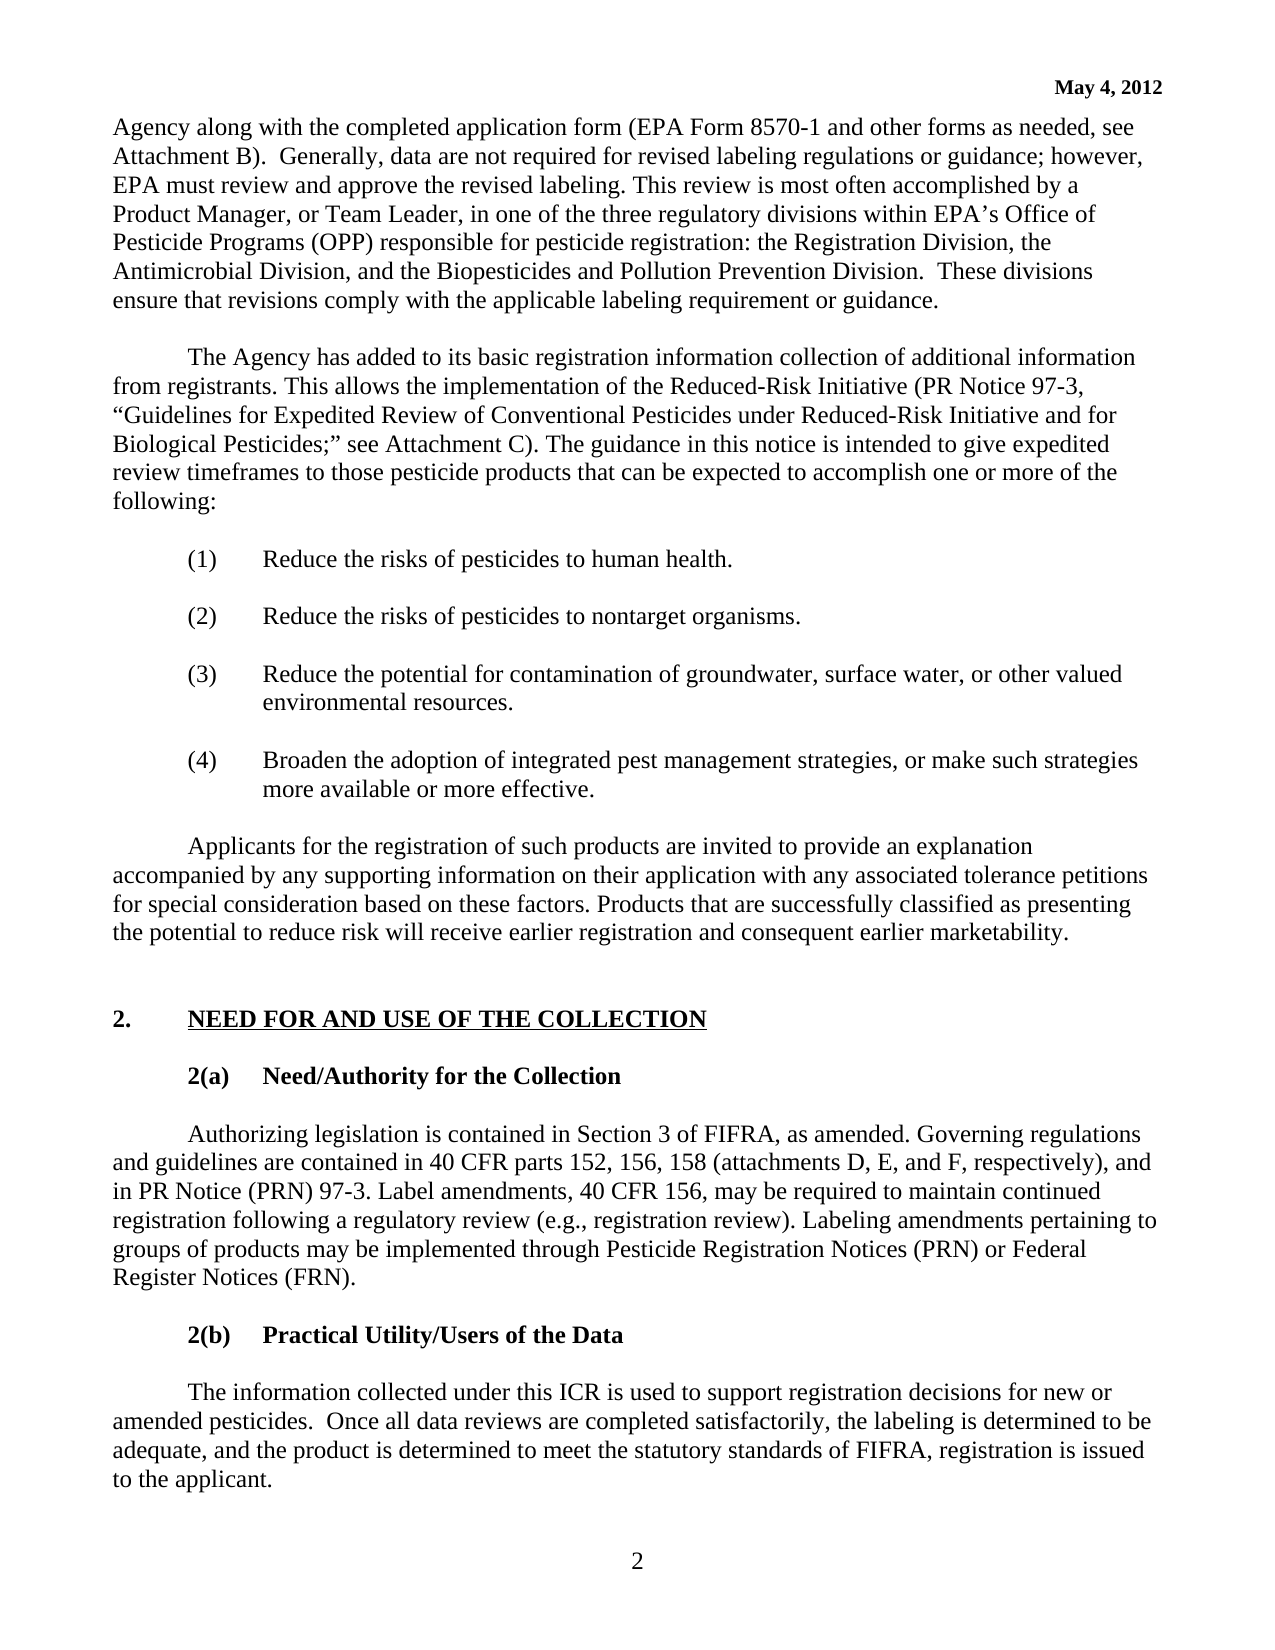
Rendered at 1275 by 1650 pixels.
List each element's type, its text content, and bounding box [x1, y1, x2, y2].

text 2(b) Practical Utility/Users of the Data [112, 1320, 1162, 1349]
text (3) Reduce the potential for contamination of groundwater, surface water, or other valued environmental resources. [187, 659, 1162, 716]
text 2(a) Need/Authority for the Collection [112, 1061, 1162, 1090]
text 2. NEED FOR AND USE OF THE COLLECTION [112, 1004, 1162, 1032]
text (4) Broaden the adoption of integrated pest management strategies, or make such strategies more available or more effective. [187, 745, 1162, 802]
text (2) Reduce the risks of pesticides to nontarget organisms. [112, 601, 1162, 630]
text The information collected under this ICR is used to support registration decisions for new or amended pesticides. Once all data reviews are completed satisfactorily, the labeling is determined to be adequate, and the product is determined to meet the statutory standards of FIFRA, registration is issued to the applicant. [112, 1377, 1162, 1492]
text Applicants for the registration of such products are invited to provide an explanation accompanied by any supporting information on their application with any associated tolerance petitions for special consideration based on these factors. Products that are successfully classified as presenting the potential to reduce risk will receive earlier registration and consequent earlier marketability. [112, 831, 1162, 946]
text (1) Reduce the risks of pesticides to human health. [112, 544, 1162, 572]
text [112, 112, 1162, 314]
text Authorizing legislation is contained in Section 3 of FIFRA, as amended. Governing regulations and guidelines are contained in 40 CFR parts 152, 156, 158 (attachments D, E, and F, respectively), and in PR Notice (PRN) 97-3. Label amendments, 40 CFR 156, may be required to maintain continued registration following a regulatory review (e.g., registration review). Labeling amendments pertaining to groups of products may be implemented through Pesticide Registration Notices (PRN) or Federal Register Notices (FRN). [112, 1119, 1162, 1291]
text The Agency has added to its basic registration information collection of additional information from registrants. This allows the implementation of the Reduced-Risk Initiative (PR Notice 97-3, “Guidelines for Expedited Review of Conventional Pesticides under Reduced-Risk Initiative and for Biological Pesticides;” see Attachment C). The guidance in this notice is intended to give expedited review timeframes to those pesticide products that can be expected to accomplish one or more of the following: [112, 342, 1162, 515]
